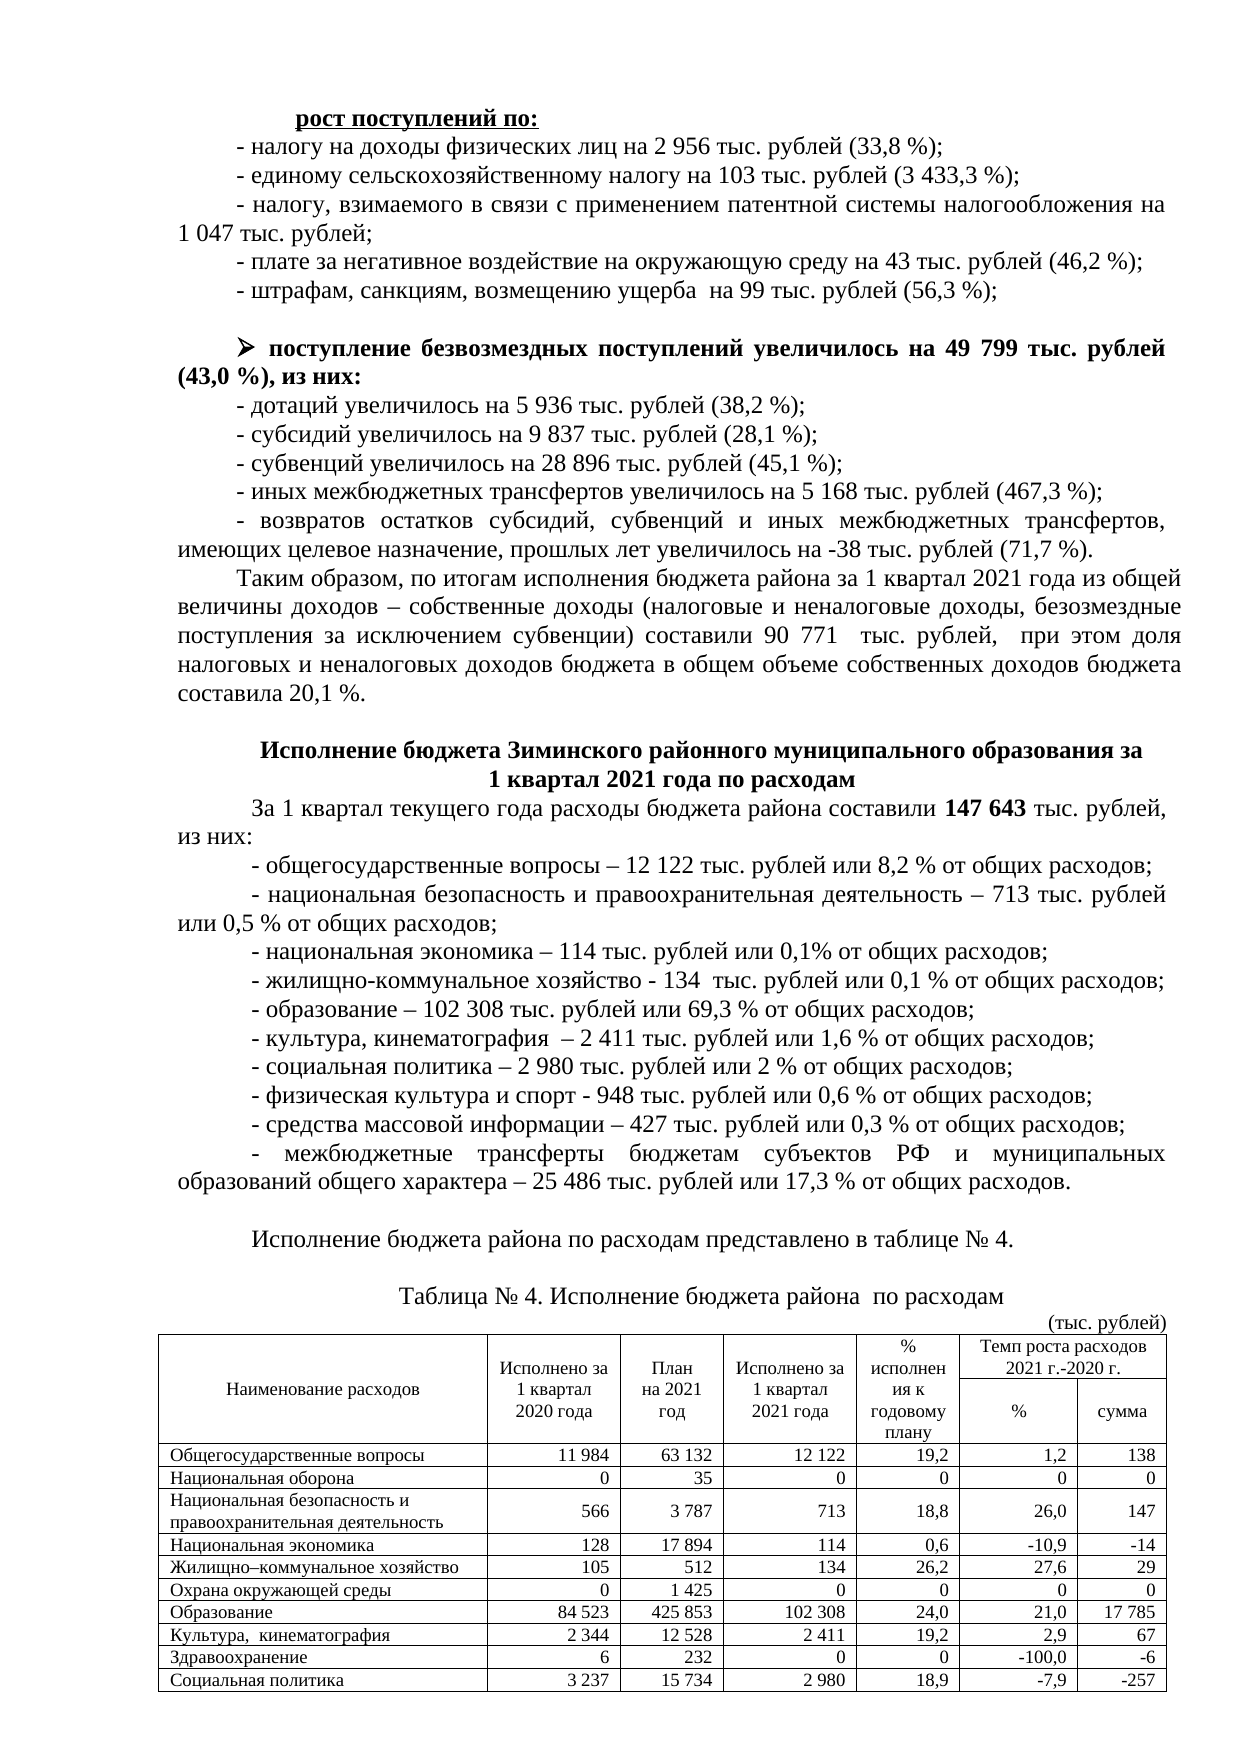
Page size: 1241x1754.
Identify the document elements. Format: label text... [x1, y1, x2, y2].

table_cell 0 [724, 1579, 856, 1600]
table_cell 0 [960, 1467, 1077, 1488]
text - общегосударственные вопросы – 12 122 тыс. рублей или 8,2 % от общих расходов; [177, 850, 1167, 879]
text - единому сельскохозяйственному налогу на 103 тыс. рублей (3 433,3 %); [177, 160, 1166, 189]
table_cell 3 237 [488, 1669, 620, 1691]
table_cell 147 [1078, 1489, 1166, 1532]
text Исполнение бюджета района по расходам представлено в таблице № 4. [177, 1224, 1167, 1253]
table_cell 128 [488, 1534, 620, 1555]
table_header Исполнено за 1 квартал 2020 года [488, 1335, 620, 1443]
text - налогу на доходы физических лиц на 2 956 тыс. рублей (33,8 %); [177, 131, 1166, 160]
table_header Темп роста расходов 2021 г.-2020 г. [960, 1335, 1166, 1378]
text - жилищно-коммунальное хозяйство - 134 тыс. рублей или 0,1 % от общих расходов; [177, 965, 1167, 994]
table_header План на 2021 год [621, 1335, 723, 1443]
table_cell 35 [621, 1467, 723, 1488]
table_cell 19,2 [857, 1624, 959, 1645]
table_cell 2,9 [960, 1624, 1077, 1645]
table_cell Национальная оборона [159, 1467, 487, 1488]
table_cell 105 [488, 1556, 620, 1578]
table_cell 12 122 [724, 1444, 856, 1466]
text - субвенций увеличилось на 28 896 тыс. рублей (45,1 %); [177, 448, 1166, 476]
table_cell 0 [488, 1467, 620, 1488]
table_cell 15 734 [621, 1669, 723, 1691]
table_cell 67 [1078, 1624, 1166, 1645]
table_cell % [960, 1379, 1077, 1443]
table_cell Охрана окружающей среды [159, 1579, 487, 1600]
text Исполнение бюджета Зиминского районного муниципального образования за 1 квартал 2021 года по расходам [177, 735, 1167, 793]
table_cell 3 787 [621, 1489, 723, 1532]
table_cell 63 132 [621, 1444, 723, 1466]
text - культура, кинематография – 2 411 тыс. рублей или 1,6 % от общих расходов; [177, 1023, 1167, 1051]
table_cell 2 411 [724, 1624, 856, 1645]
table_cell -257 [1078, 1669, 1166, 1691]
text - образование – 102 308 тыс. рублей или 69,3 % от общих расходов; [177, 994, 1167, 1023]
table_cell 1,2 [960, 1444, 1077, 1466]
text - налогу, взимаемого в связи с применением патентной системы налогообложения на 1 047 тыс. рублей; [177, 189, 1166, 246]
table_cell -14 [1078, 1534, 1166, 1555]
table_cell 26,2 [857, 1556, 959, 1578]
table_cell Жилищно–коммунальное хозяйство [159, 1556, 487, 1578]
table_cell 21,0 [960, 1601, 1077, 1623]
table_cell 29 [1078, 1556, 1166, 1578]
table_cell 18,9 [857, 1669, 959, 1691]
table_cell 84 523 [488, 1601, 620, 1623]
table_cell 232 [621, 1646, 723, 1668]
table_cell 0 [857, 1579, 959, 1600]
text Таким образом, по итогам исполнения бюджета района за 1 квартал 2021 года из общей величины доходов – собственные доходы (налоговые и неналоговые доходы, безозмездные поступления за исключением субвенции) составили 90 771 тыс. рублей, при этом доля налоговых и неналоговых доходов бюджета в общем объеме собственных доходов бюджета составила 20,1 %. [177, 563, 1182, 706]
table_cell -100,0 [960, 1646, 1077, 1668]
table_cell 12 528 [621, 1624, 723, 1645]
table_cell 2 344 [488, 1624, 620, 1645]
table_cell 17 785 [1078, 1601, 1166, 1623]
text - национальная безопасность и правоохранительная деятельность – 713 тыс. рублей или 0,5 % от общих расходов; [177, 879, 1167, 936]
table_cell 134 [724, 1556, 856, 1578]
table_cell Национальная безопасность и правоохранительная деятельность [159, 1489, 487, 1532]
text (тыс. рублей) [177, 1310, 1167, 1334]
table_cell Национальная экономика [159, 1534, 487, 1555]
table_cell Социальная политика [159, 1669, 487, 1691]
table_header Наименование расходов [159, 1335, 487, 1443]
table_cell сумма [1078, 1379, 1166, 1443]
table_cell 425 853 [621, 1601, 723, 1623]
table_cell 0 [488, 1579, 620, 1600]
table_cell 27,6 [960, 1556, 1077, 1578]
table_cell 713 [724, 1489, 856, 1532]
table_cell 0,6 [857, 1534, 959, 1555]
table_cell 138 [1078, 1444, 1166, 1466]
table_cell 0 [1078, 1467, 1166, 1488]
table_cell 566 [488, 1489, 620, 1532]
text - иных межбюджетных трансфертов увеличилось на 5 168 тыс. рублей (467,3 %); [177, 476, 1166, 505]
table_cell 0 [1078, 1579, 1166, 1600]
table_cell 26,0 [960, 1489, 1077, 1532]
table_cell 2 980 [724, 1669, 856, 1691]
text - межбюджетные трансферты бюджетам субъектов РФ и муниципальных образований общего характера – 25 486 тыс. рублей или 17,3 % от общих расходов. [177, 1138, 1167, 1195]
table_cell -6 [1078, 1646, 1166, 1668]
text - плате за негативное воздействие на окружающую среду на 43 тыс. рублей (46,2 %); [177, 246, 1166, 275]
text - дотаций увеличилось на 5 936 тыс. рублей (38,2 %); [177, 390, 1166, 419]
text За 1 квартал текущего года расходы бюджета района составили 147 643 тыс. рублей, из них: [177, 793, 1167, 850]
table_cell -7,9 [960, 1669, 1077, 1691]
text - социальная политика – 2 980 тыс. рублей или 2 % от общих расходов; [177, 1051, 1167, 1080]
text - физическая культура и спорт - 948 тыс. рублей или 0,6 % от общих расходов; [177, 1080, 1167, 1109]
table_cell 6 [488, 1646, 620, 1668]
text - штрафам, санкциям, возмещению ущерба на 99 тыс. рублей (56,3 %); [177, 275, 1166, 304]
table_cell 1 425 [621, 1579, 723, 1600]
table_header % исполнения к годовому плану [857, 1335, 959, 1443]
table_header Исполнено за 1 квартал 2021 года [724, 1335, 856, 1443]
table_cell Здравоохранение [159, 1646, 487, 1668]
table_cell 114 [724, 1534, 856, 1555]
table_cell 512 [621, 1556, 723, 1578]
table_cell 0 [960, 1579, 1077, 1600]
table_cell 19,2 [857, 1444, 959, 1466]
table_cell 17 894 [621, 1534, 723, 1555]
table_cell 0 [857, 1646, 959, 1668]
table_cell -10,9 [960, 1534, 1077, 1555]
table_cell 0 [857, 1467, 959, 1488]
text - средства массовой информации – 427 тыс. рублей или 0,3 % от общих расходов; [177, 1109, 1167, 1138]
table_cell 0 [724, 1646, 856, 1668]
text рост поступлений по: [236, 103, 1166, 131]
table_cell 102 308 [724, 1601, 856, 1623]
text - возвратов остатков субсидий, субвенций и иных межбюджетных трансфертов, имеющих целевое назначение, прошлых лет увеличилось на -38 тыс. рублей (71,7 %). [177, 505, 1166, 563]
table_cell 18,8 [857, 1489, 959, 1532]
table_cell 11 984 [488, 1444, 620, 1466]
table_cell 24,0 [857, 1601, 959, 1623]
table_cell 0 [724, 1467, 856, 1488]
table_cell Общегосударственные вопросы [159, 1444, 487, 1466]
table_cell Образование [159, 1601, 487, 1623]
list поступление безвозмездных поступлений увеличилось на 49 799 тыс. рублей (43,0 %), из них: [177, 333, 1166, 390]
text Таблица № 4. Исполнение бюджета района по расходам [177, 1281, 1167, 1310]
table_cell Культура, кинематография [159, 1624, 487, 1645]
text - национальная экономика – 114 тыс. рублей или 0,1% от общих расходов; [177, 936, 1167, 965]
text - субсидий увеличилось на 9 837 тыс. рублей (28,1 %); [177, 419, 1166, 448]
